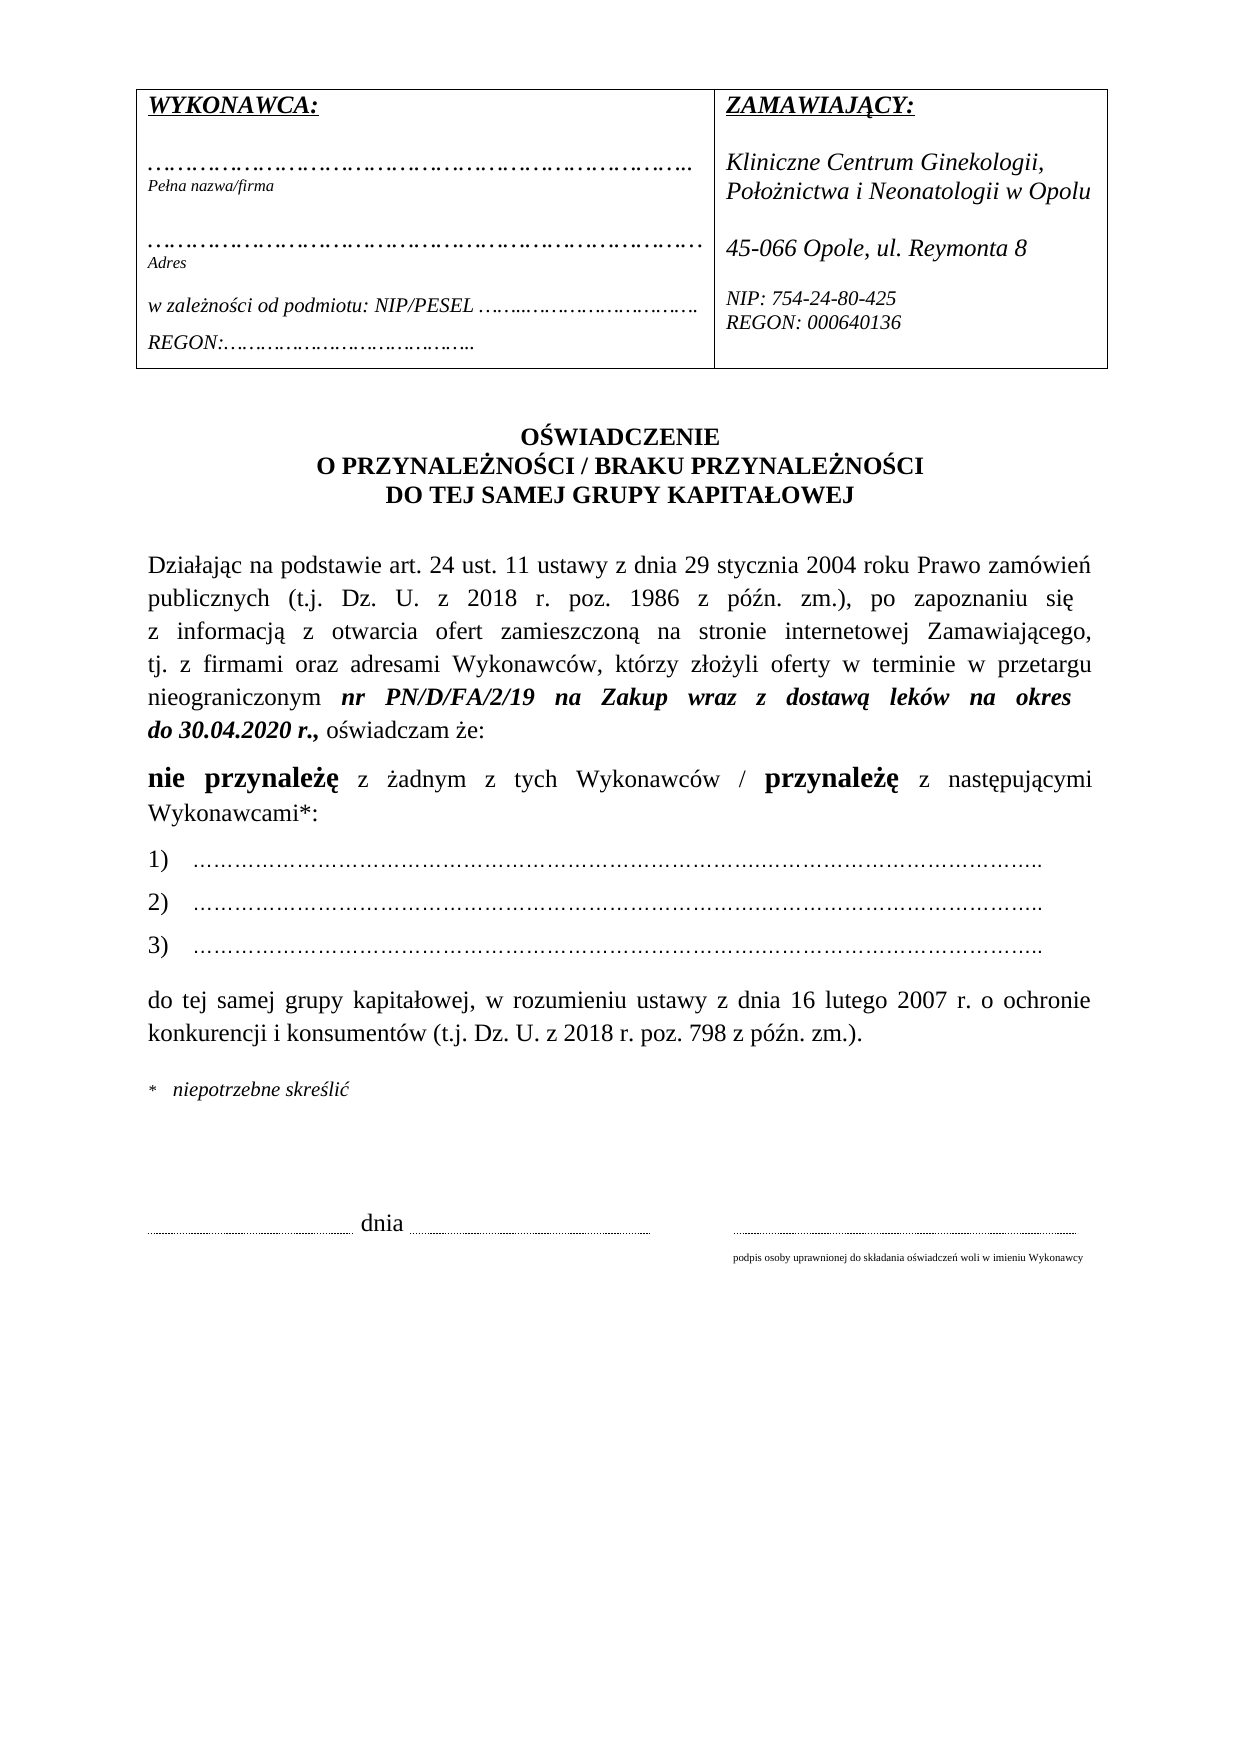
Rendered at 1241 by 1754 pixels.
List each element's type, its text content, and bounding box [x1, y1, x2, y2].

list ……………………………………………………………………….………………………………….. [148, 930, 1093, 959]
text podpis osoby uprawnionej do składania oświadczeń woli w imieniu Wykonawcy [723, 1251, 1093, 1273]
text * niepotrzebne skreślić [148, 1077, 1093, 1101]
subtitle O PRZYNALEŻNOŚCI / BRAKU PRZYNALEŻNOŚCI [148, 451, 1093, 480]
text do tej samej grupy kapitałowej, w rozumieniu ustawy z dnia 16 lutego 2007 r. o ochronie konkurencji i konsumentów (t.j. Dz. U. z 2018 r. poz. 798 z późn. zm.). [148, 986, 1093, 1047]
subtitle DO TEJ SAMEJ GRUPY KAPITAŁOWEJ [148, 480, 1093, 508]
list ……………………………………………………………………….………………………………….. [148, 887, 1093, 916]
subtitle OŚWIADCZENIE [148, 422, 1093, 451]
table_header WYKONAWCA: ……………………………………………………………….. Pełna nazwa/firma ………………………………………………………………… Adres w zależności od podmiotu: NIP/PESEL ……..………………………. REGON:………………………………….. [137, 90, 714, 368]
text nie przynależę z żadnym z tych Wykonawców / przynależę z następującymi Wykonawcami*: [148, 760, 1093, 827]
list ……………………………………………………………………….………………………………….. [148, 844, 1093, 872]
text Działając na podstawie art. 24 ust. 11 ustawy z dnia 29 stycznia 2004 roku Prawo zamówień publicznych (t.j. Dz. U. z 2018 r. poz. 1986 z późn. zm.), po zapoznaniu się z informacją z otwarcia ofert zamieszczoną na stronie internetowej Zamawiającego, tj. z firmami oraz adresami Wykonawców, którzy złożyli oferty w terminie w przetargu nieograniczonym nr PN/D/FA/2/19 na Zakup wraz z dostawą leków na okres do 30.04.2020 r., oświadczam że: [148, 550, 1093, 743]
text dnia [148, 1208, 1093, 1237]
table_header ZAMAWIAJĄCY: Kliniczne Centrum Ginekologii, Położnictwa i Neonatologii w Opolu 45-066 Opole, ul. Reymonta 8 NIP: 754-24-80-425 REGON: 000640136 [715, 90, 1107, 368]
